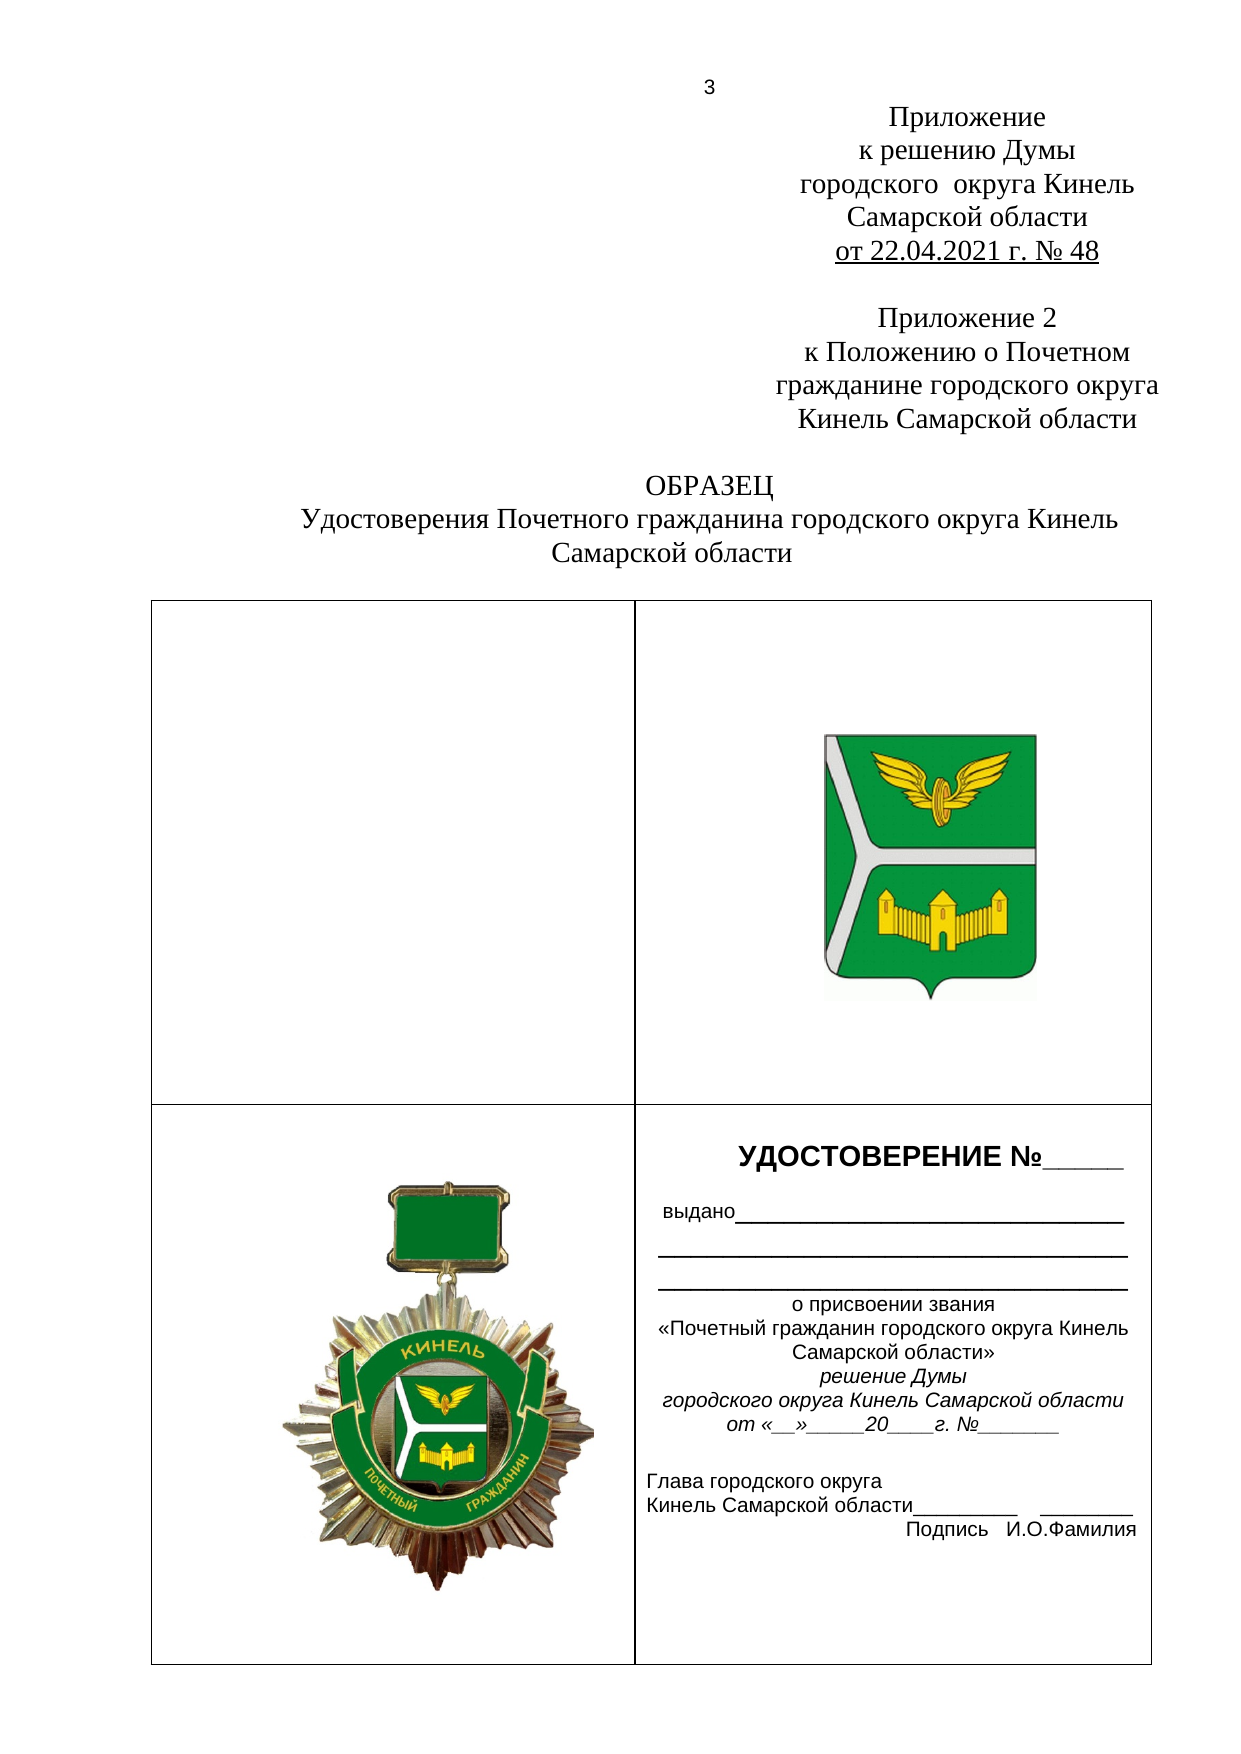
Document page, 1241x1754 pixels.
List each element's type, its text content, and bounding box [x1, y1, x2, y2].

table_cell УДОСТОВЕРЕНИЕ №_____ выдано________________________ _____________________________ _____________________________ о присвоении звания «Почетный гражданин городского округа Кинель Самарской области» решение Думы городского округа Кинель Самарской области от «__»_____20____г. №_______ Глава городского округа Кинель Самарской области_________ ________ Подпись И.О.Фамилия [636, 1105, 1151, 1663]
picture [267, 1162, 594, 1627]
text Приложение 2 [753, 300, 1181, 334]
table_cell [152, 1105, 634, 1663]
text Приложение к решению Думы городского округа Кинель [753, 99, 1181, 199]
table_header [636, 601, 1151, 1104]
text от 22.04.2021 г. № 48 [753, 233, 1181, 267]
picture [824, 734, 1037, 1001]
table_header [152, 601, 634, 1104]
text Удостоверения Почетного гражданина городского округа Кинель Самарской области [162, 501, 1181, 568]
text ОБРАЗЕЦ [162, 468, 1181, 501]
text к Положению о Почетном гражданине городского округа Кинель Самарской области [753, 334, 1181, 434]
text Самарской области [753, 199, 1181, 233]
